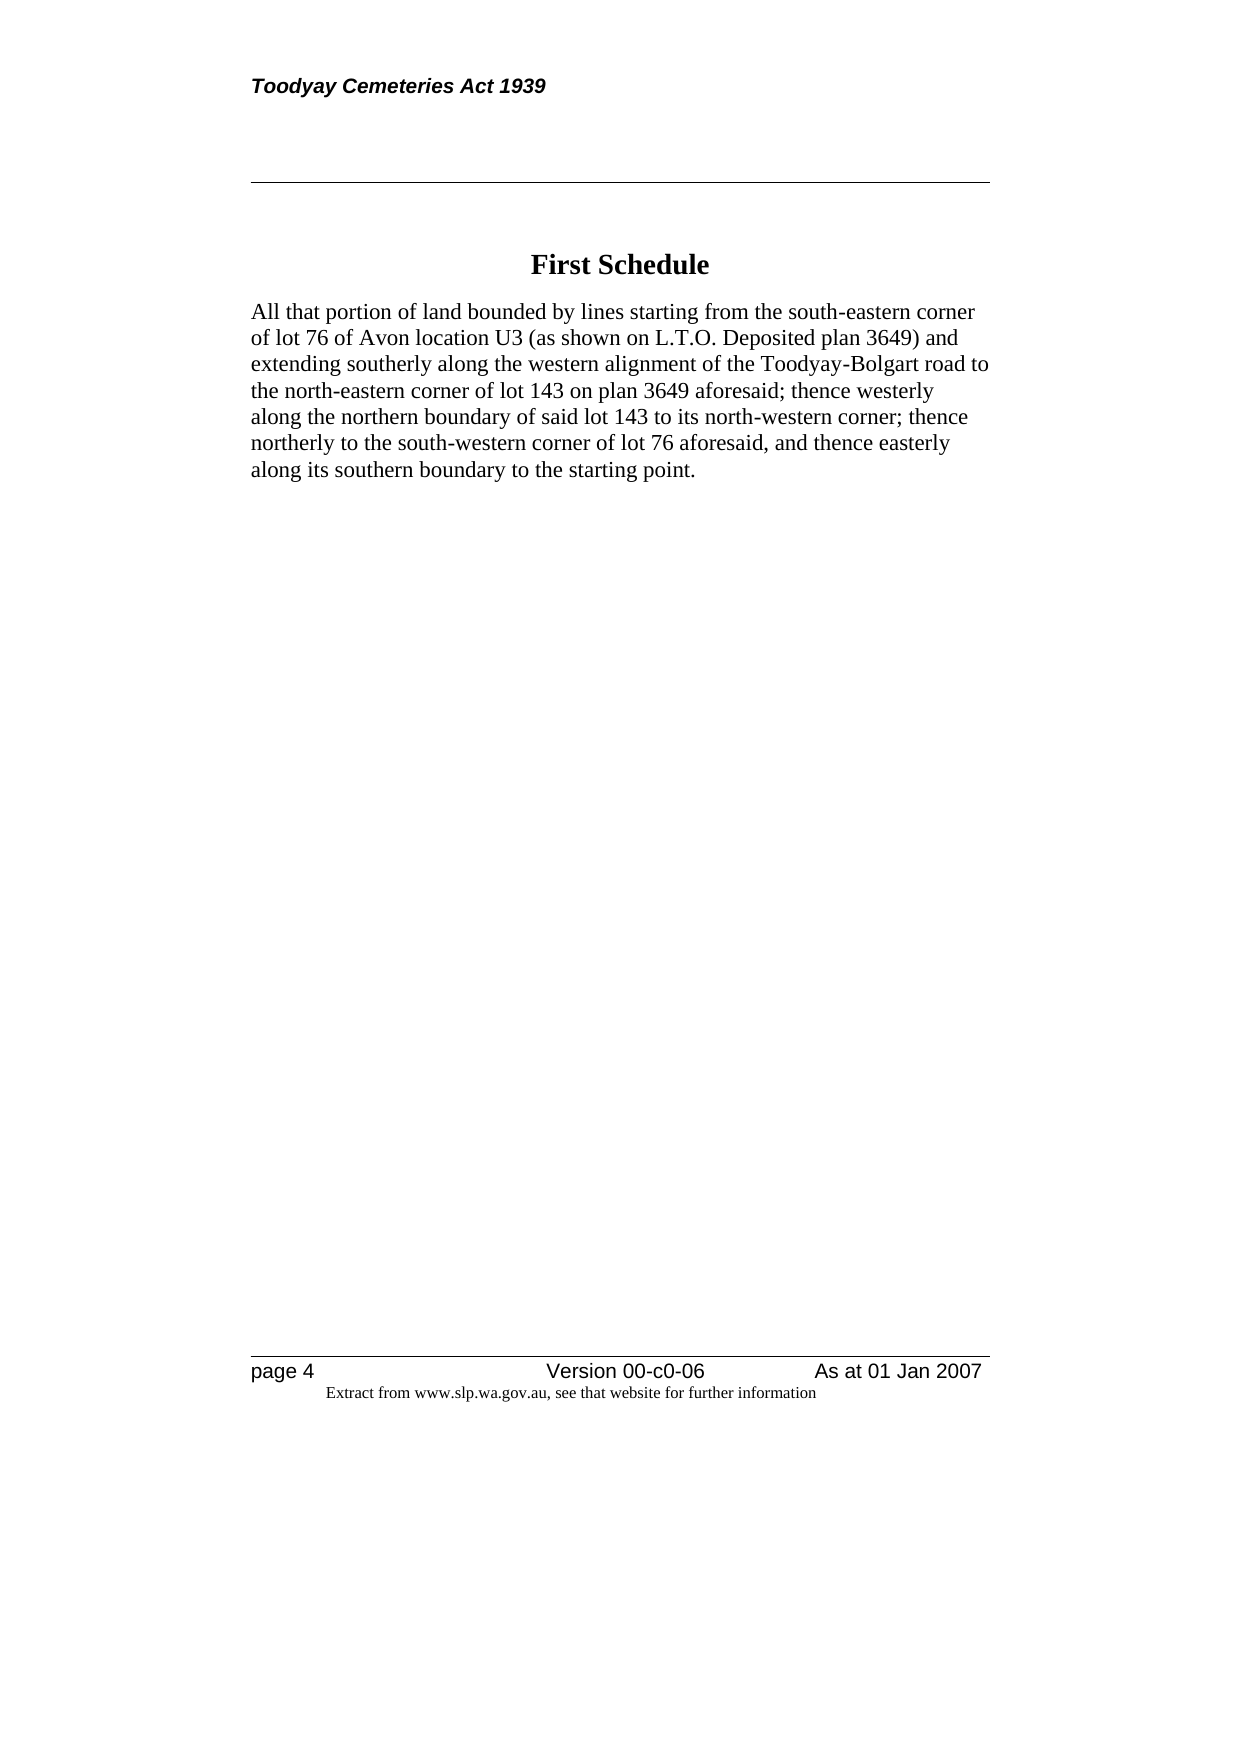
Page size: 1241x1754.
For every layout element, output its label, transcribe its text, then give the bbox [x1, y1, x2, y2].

text All that portion of land bounded by lines starting from the south-eastern corner of lot 76 of Avon location U3 (as shown on L.T.O. Deposited plan 3649) and extending southerly along the western alignment of the Toodyay-Bolgart road to the north-eastern corner of lot 143 on plan 3649 aforesaid; thence westerly along the northern boundary of said lot 143 to its north-western corner; thence northerly to the south-western corner of lot 76 aforesaid, and thence easterly along its southern boundary to the starting point. [251, 298, 990, 482]
subtitle First Schedule [251, 247, 990, 281]
